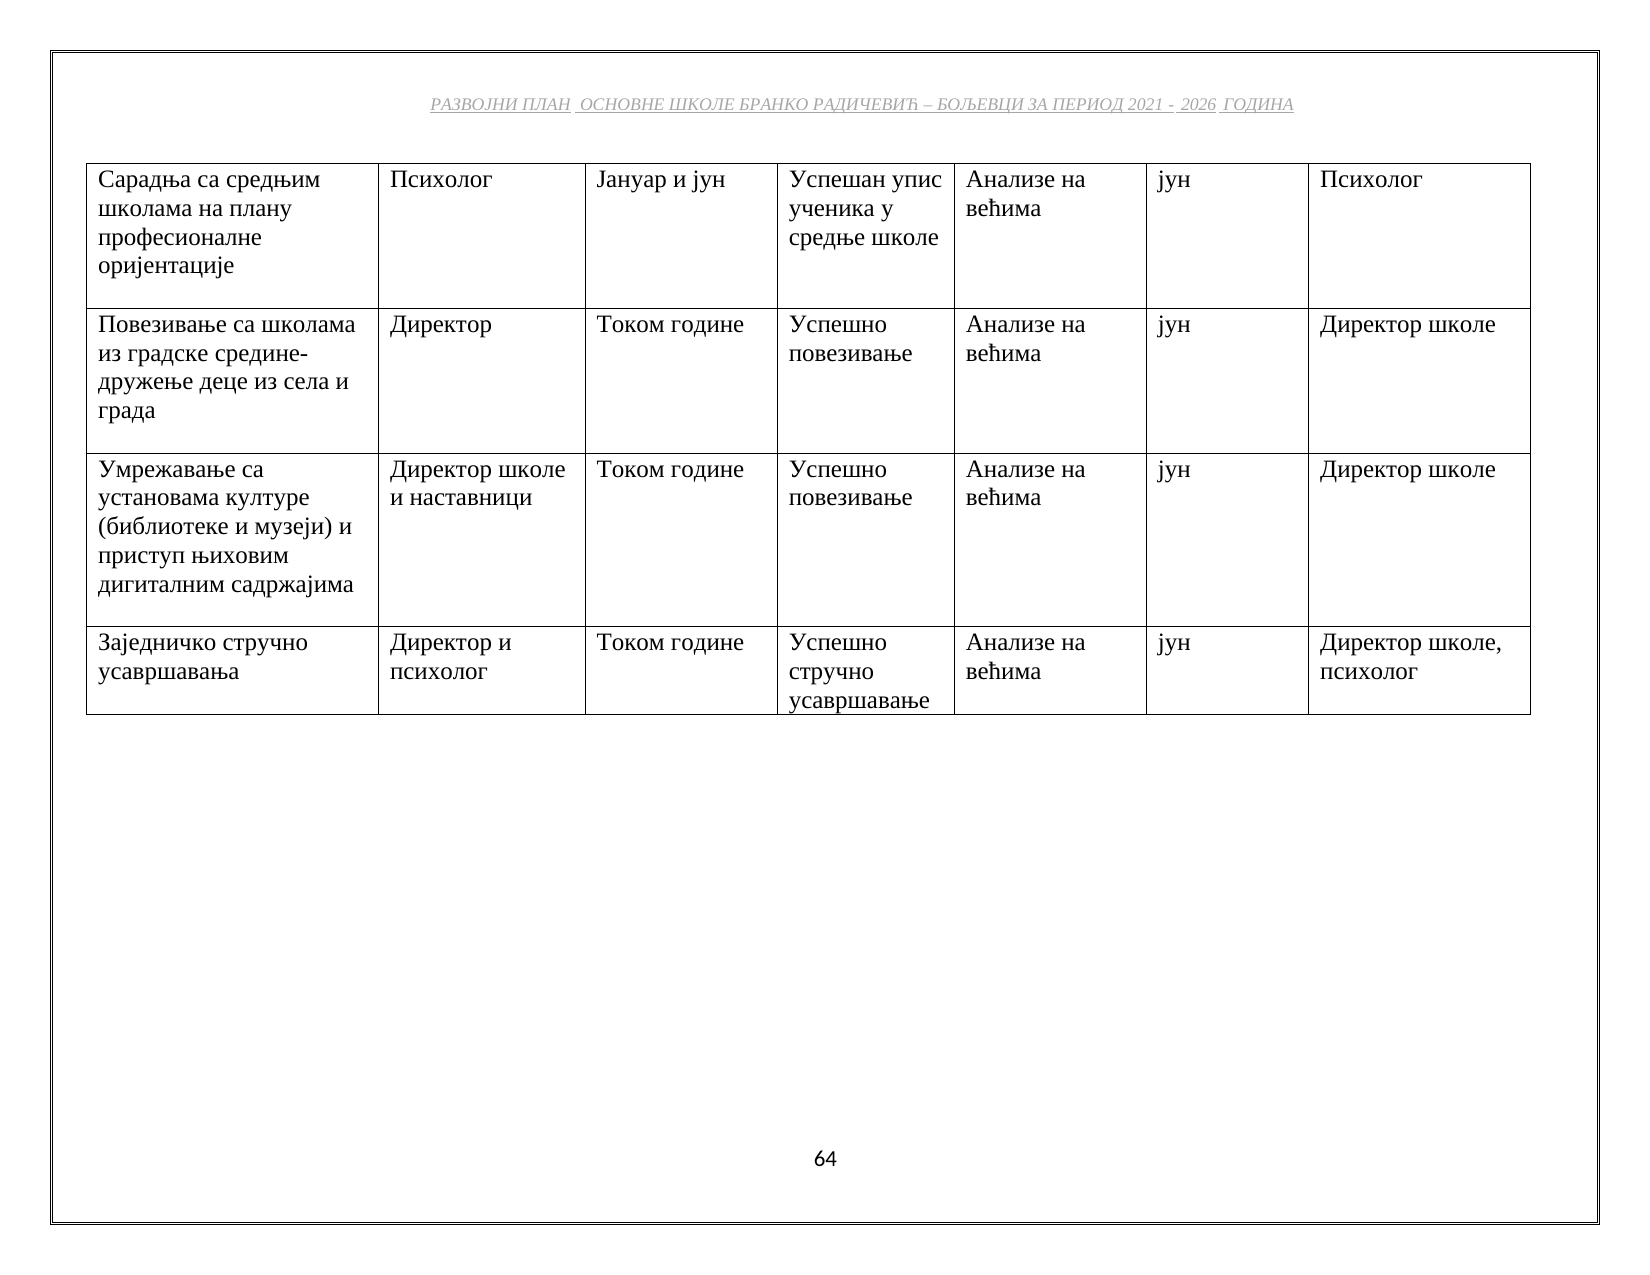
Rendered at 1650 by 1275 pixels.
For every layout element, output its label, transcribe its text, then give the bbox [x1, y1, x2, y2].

table_cell Успешно стручно усавршавање [778, 627, 954, 713]
table_cell Повезивање са школама из градске средине- дружење деце из села и града [87, 309, 378, 453]
table_cell Анализе на већима [955, 454, 1146, 626]
picture [1173, 75, 1177, 111]
table_cell јун [1147, 164, 1308, 308]
table_cell јун [1147, 627, 1308, 713]
table_cell Психолог [1309, 164, 1530, 308]
table_cell Током године [586, 454, 777, 626]
table_cell Директор школе и наставници [379, 454, 585, 626]
table_cell Анализе на већима [955, 627, 1146, 713]
table_cell Директор школе [1309, 309, 1530, 453]
table_cell Директор школе [1309, 454, 1530, 626]
table_cell јун [1147, 309, 1308, 453]
table_cell Директор и психолог [379, 627, 585, 713]
table_cell Умрежавање са установама културе (библиотеке и музеји) и приступ њиховим дигиталним садржајима [87, 454, 378, 626]
table_cell Успешно повезивање [778, 309, 954, 453]
table_cell Успешно повезивање [778, 454, 954, 626]
table_cell Успешан упис ученика у средње школе [778, 164, 954, 308]
table_cell Анализе на већима [955, 309, 1146, 453]
table_cell Психолог [379, 164, 585, 308]
table_cell Заједничко стручно усавршавања [87, 627, 378, 713]
picture [570, 75, 576, 111]
table_cell Током године [586, 309, 777, 453]
table_cell Директор школе, психолог [1309, 627, 1530, 713]
table_cell Директор [379, 309, 585, 453]
table_cell Анализе на већима [955, 164, 1146, 308]
table_cell Сарадња са средњим школама на плану професионалне оријентације [87, 164, 378, 308]
table_cell Јануар и јун [586, 164, 777, 308]
table_cell јун [1147, 454, 1308, 626]
table_cell Током године [586, 627, 777, 713]
